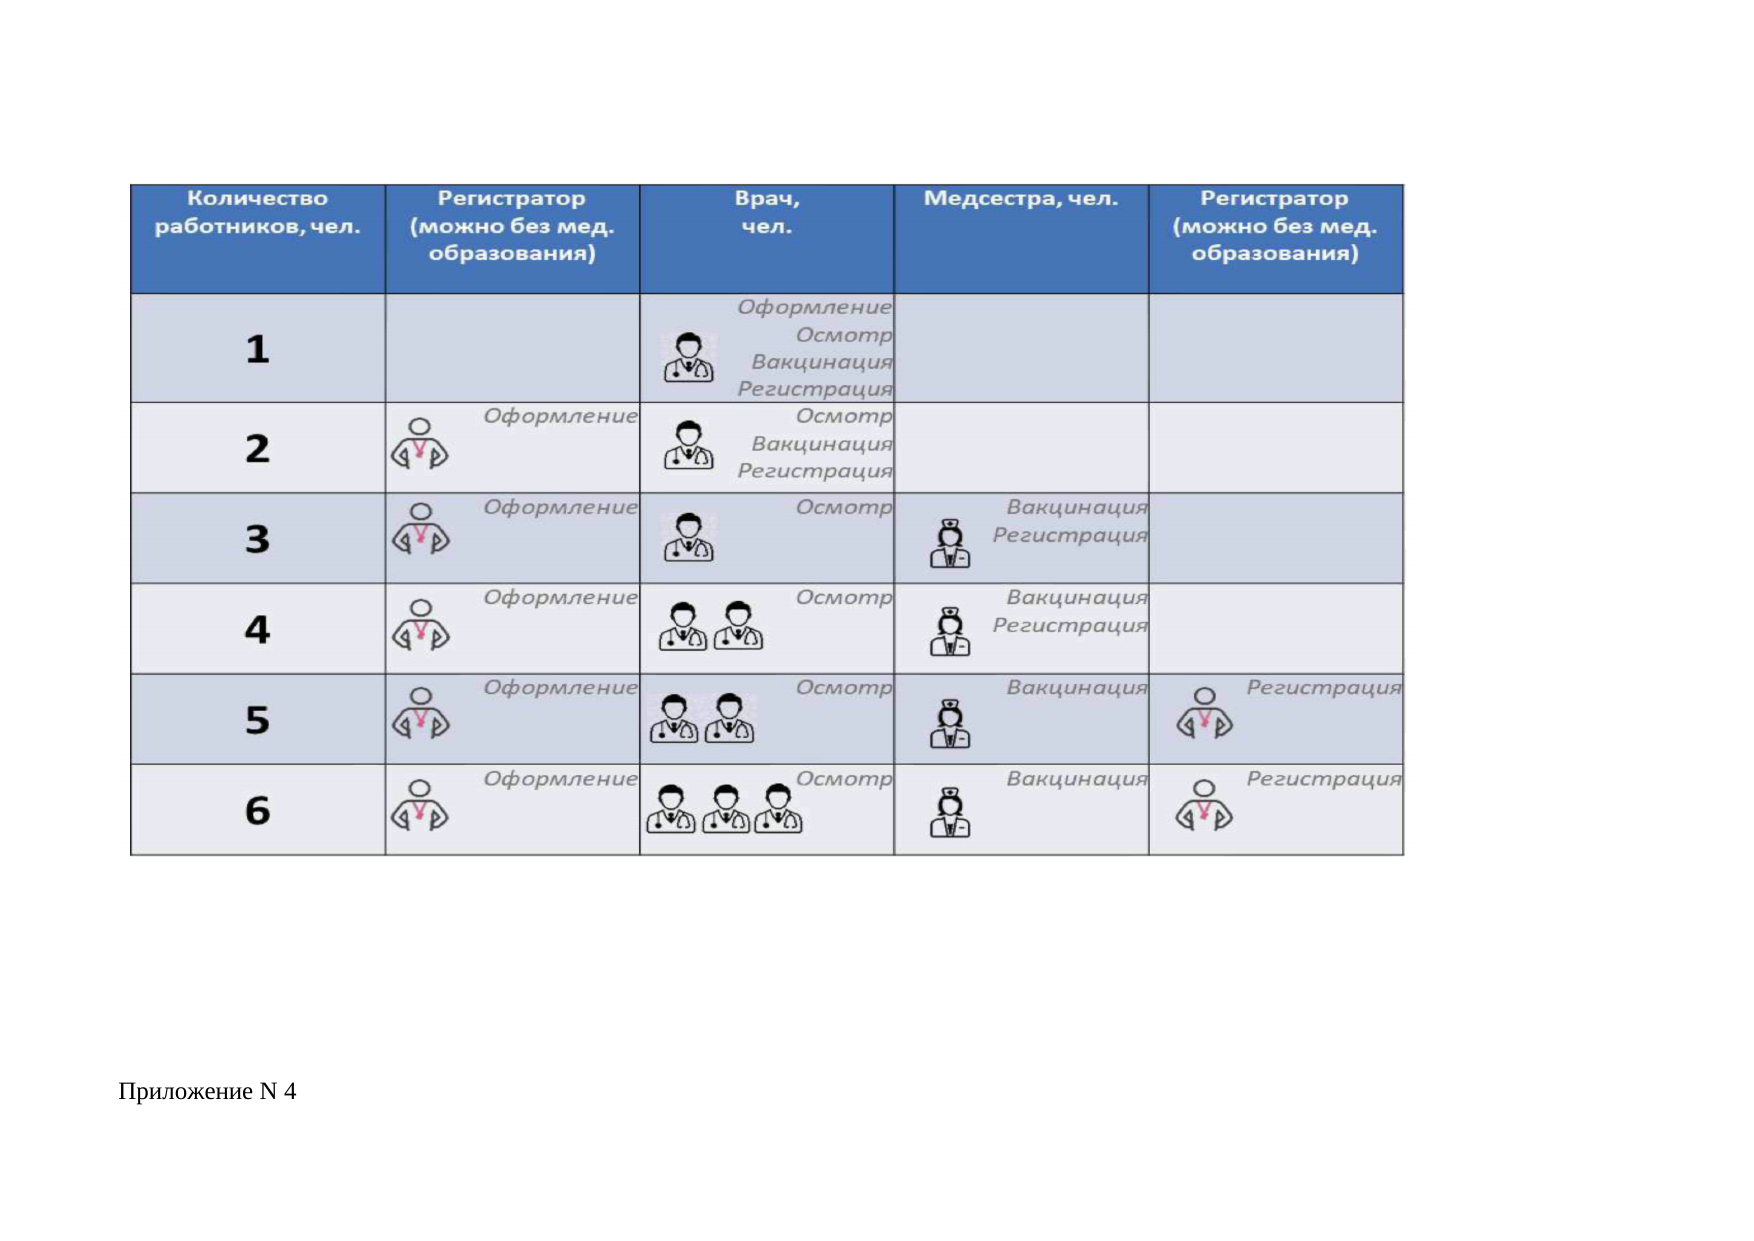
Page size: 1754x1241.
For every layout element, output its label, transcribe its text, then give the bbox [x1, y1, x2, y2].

text Приложение N 4 [118, 1076, 1636, 1105]
picture [118, 177, 1417, 865]
